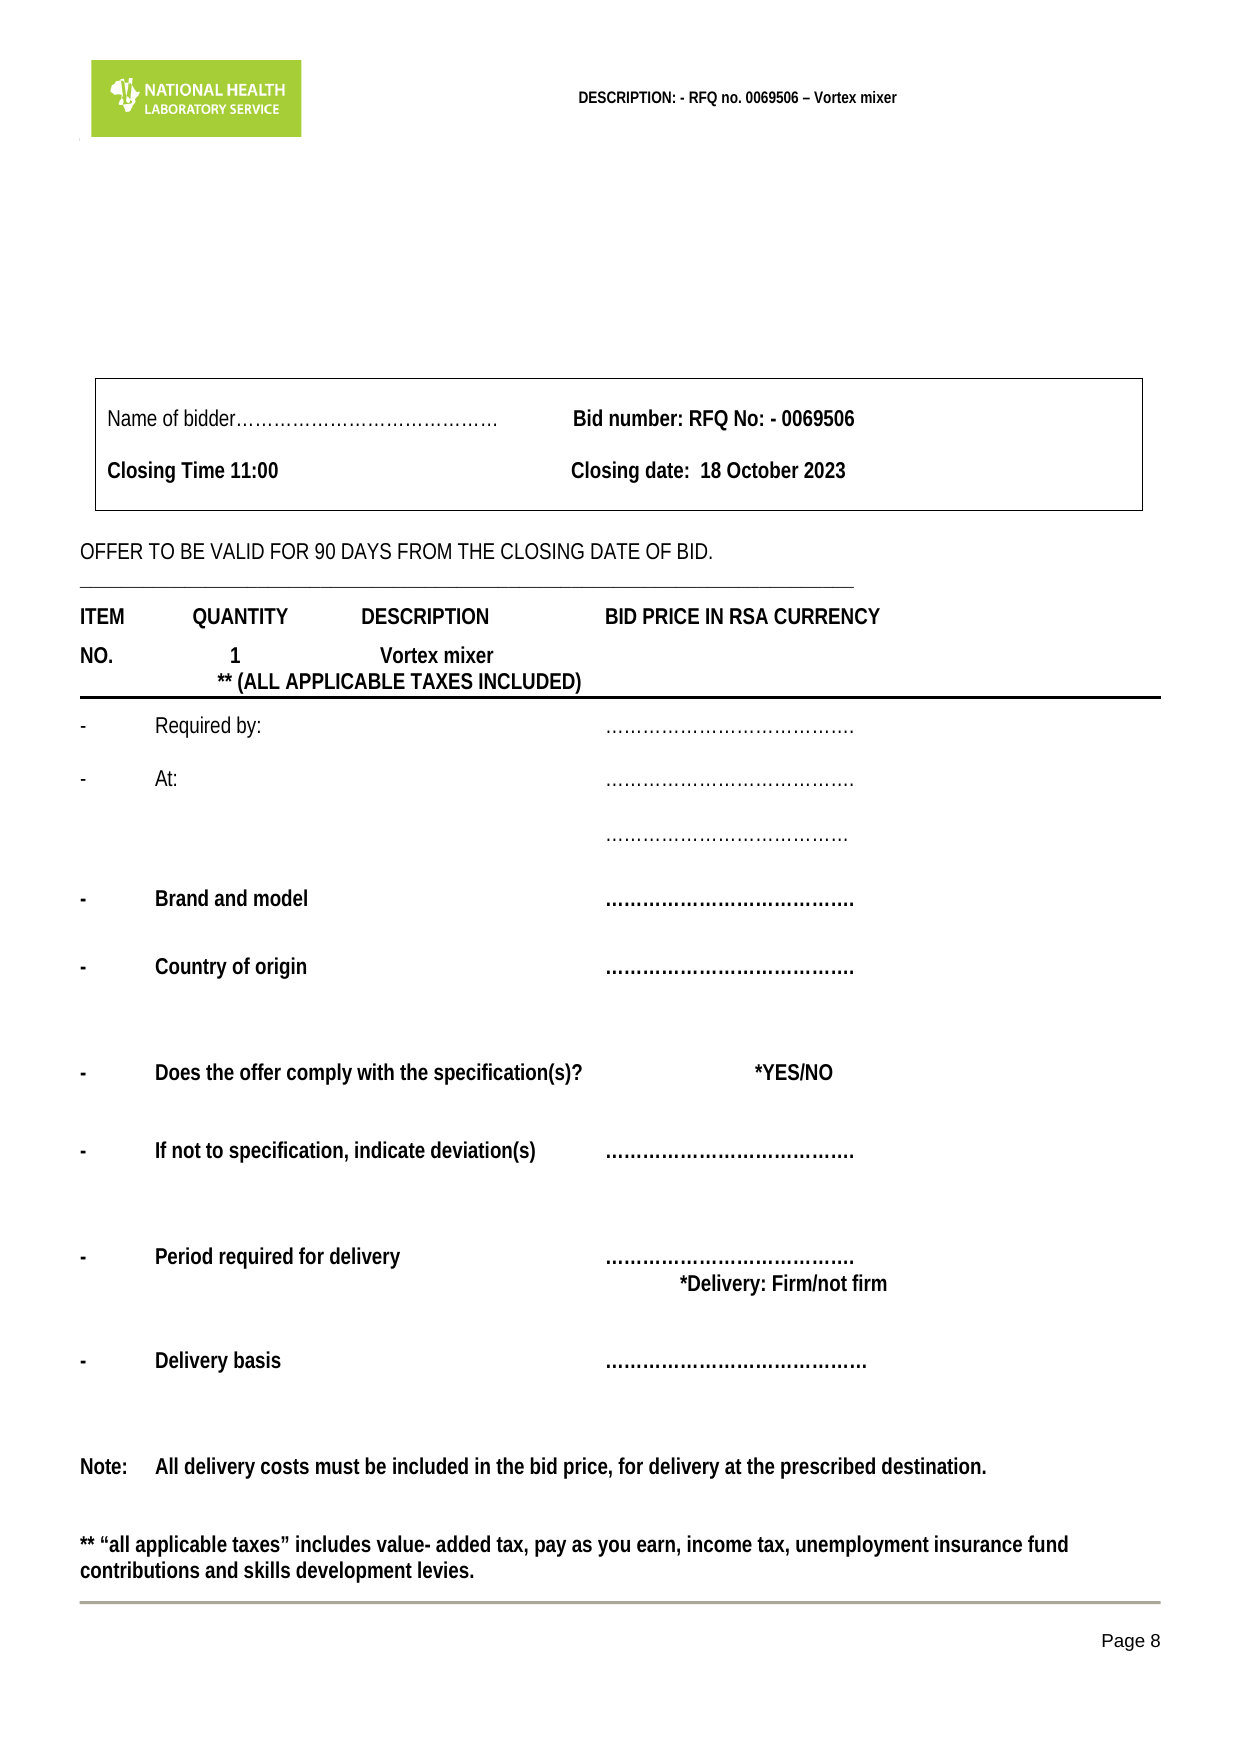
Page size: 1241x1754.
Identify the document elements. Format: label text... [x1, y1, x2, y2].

text - Does the offer comply with the specification(s)? *YES/NO [80, 1059, 1161, 1086]
text ITEM QUANTITY DESCRIPTION BID PRICE IN RSA CURRENCY [80, 603, 1161, 629]
text NO. 1 Vortex mixer [80, 642, 1161, 668]
text Note: All delivery costs must be included in the bid price, for delivery at the prescribed destination. [80, 1453, 1161, 1479]
text *Delivery: Firm/not firm [80, 1270, 1161, 1296]
list Delivery basis …………………………………… [80, 1347, 1161, 1374]
text OFFER TO BE VALID FOR 90 DAYS FROM THE CLOSING DATE OF BID. [80, 538, 1161, 564]
table_header Name of bidder…………………………………… Bid number: RFQ No: - 0069506 Closing Time 11:00 Closing date: 18 October 2023 [96, 379, 1142, 510]
text - At: …………………………………. [80, 765, 1161, 791]
list Required by: …………………………………. [80, 712, 1161, 738]
list Country of origin …………………………………. [80, 953, 1161, 979]
text __________________________________________________________________________ [80, 564, 1161, 590]
list If not to specification, indicate deviation(s) …………………………………. [80, 1137, 1161, 1163]
list Period required for delivery …………………………………. [80, 1243, 1161, 1270]
text ** “all applicable taxes” includes value- added tax, pay as you earn, income tax, unemployment insurance fund contributions and skills development levies. [80, 1531, 1161, 1583]
list Brand and model …………………………………. [80, 885, 1161, 911]
picture [91, 60, 302, 137]
text ** (ALL APPLICABLE TAXES INCLUDED) [80, 668, 1161, 696]
text ………………………………… [530, 820, 1161, 846]
